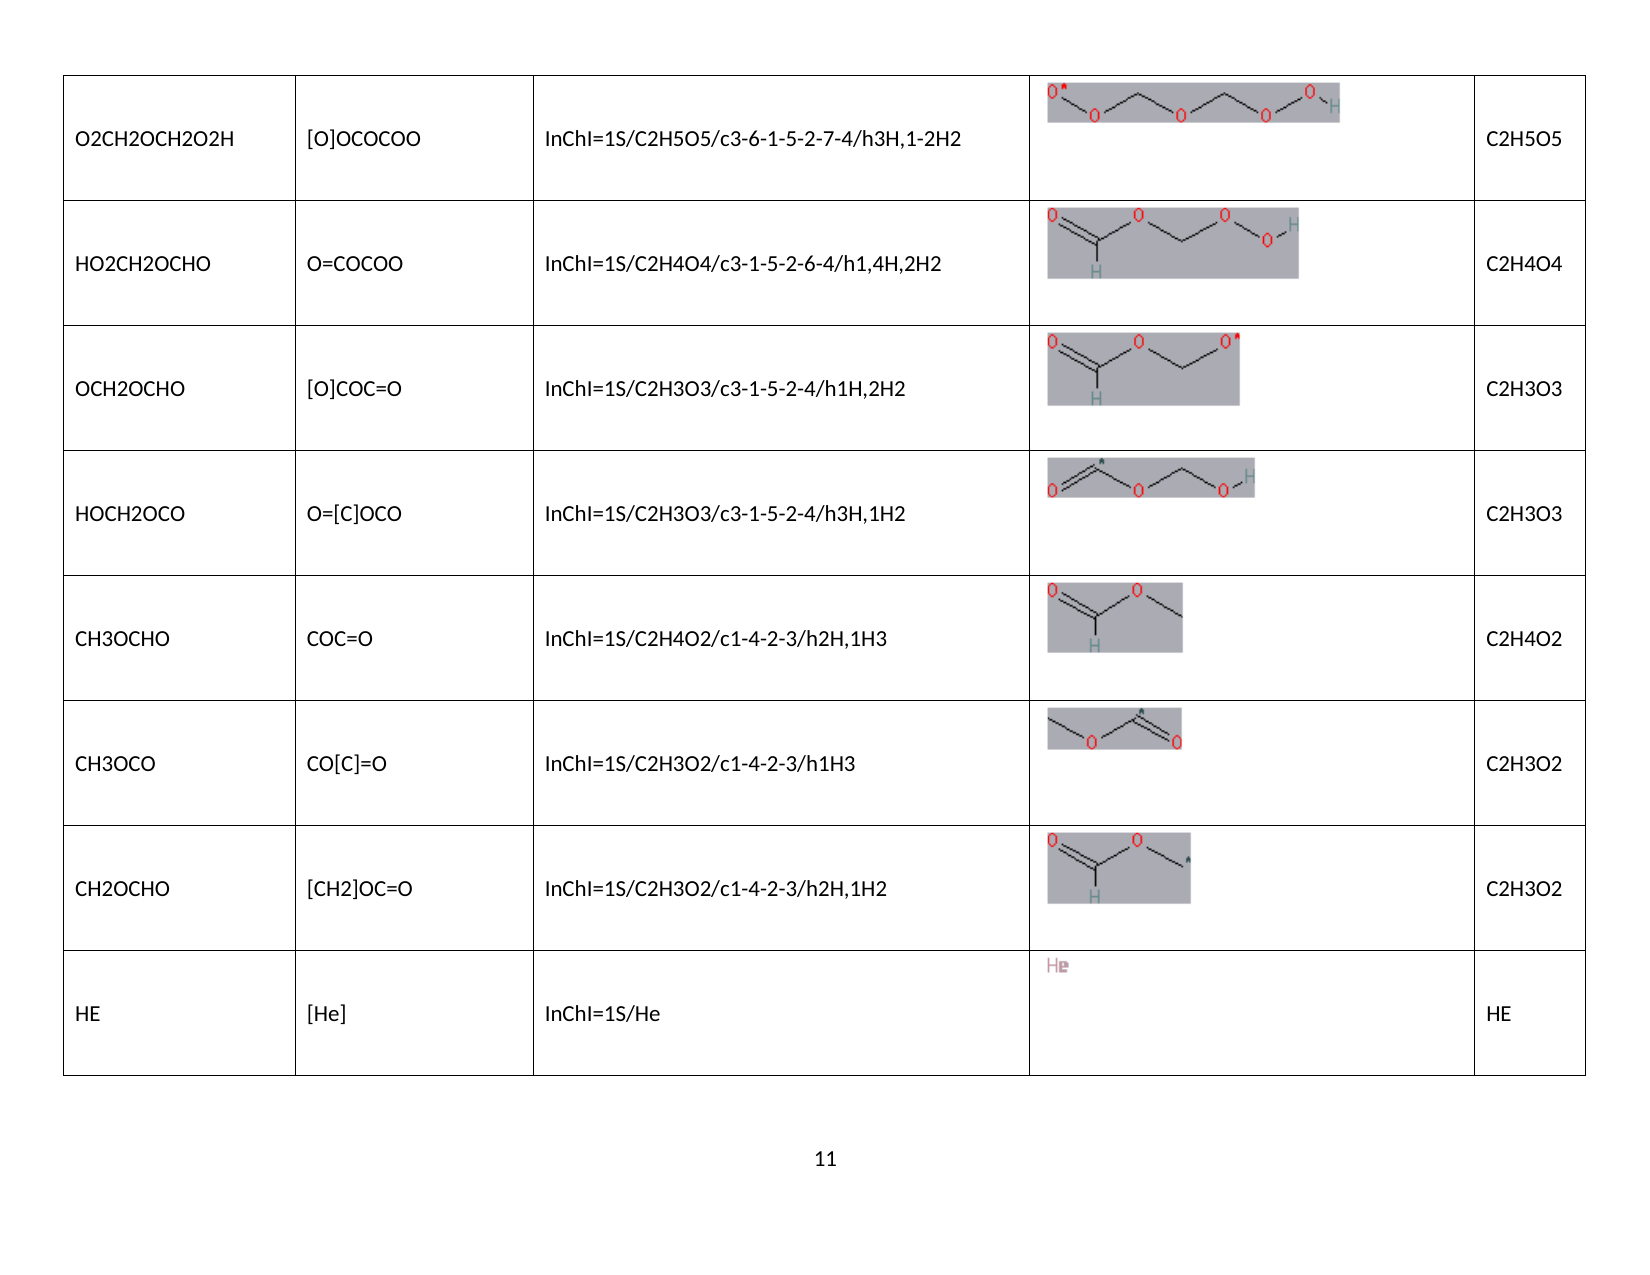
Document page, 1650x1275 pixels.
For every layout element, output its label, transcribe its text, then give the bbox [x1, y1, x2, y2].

picture [1041, 951, 1077, 981]
table_cell [O]COC=O [296, 326, 533, 450]
table_cell CH3OCHO [64, 576, 295, 700]
table_cell [He] [296, 951, 533, 1075]
table_cell CO[C]=O [296, 701, 533, 825]
picture [1041, 701, 1190, 758]
table_cell [1030, 951, 1474, 1075]
table_cell C2H3O3 [1475, 326, 1585, 450]
picture [1041, 826, 1199, 912]
table_cell O=[C]OCO [296, 451, 533, 575]
picture [1041, 451, 1263, 506]
table_cell HE [1475, 951, 1585, 1075]
table_cell [1030, 326, 1474, 450]
table_cell C2H3O2 [1475, 826, 1585, 950]
table_cell HOCH2OCO [64, 451, 295, 575]
table_cell InChI=1S/C2H3O2/c1-4-2-3/h1H3 [534, 701, 1029, 825]
table_cell [1030, 201, 1474, 325]
table_cell CH3OCO [64, 701, 295, 825]
table_cell InChI=1S/C2H5O5/c3-6-1-5-2-7-4/h3H,1-2H2 [534, 76, 1029, 200]
table_cell C2H4O4 [1475, 201, 1585, 325]
table_cell InChI=1S/C2H4O2/c1-4-2-3/h2H,1H3 [534, 576, 1029, 700]
table_cell [CH2]OC=O [296, 826, 533, 950]
table_cell CH2OCHO [64, 826, 295, 950]
table_cell O=COCOO [296, 201, 533, 325]
table_cell [1030, 76, 1474, 200]
table_cell [1030, 826, 1474, 950]
picture [1041, 201, 1307, 287]
table_cell O2CH2OCH2O2H [64, 76, 295, 200]
table_cell InChI=1S/C2H3O2/c1-4-2-3/h2H,1H2 [534, 826, 1029, 950]
table_cell [1030, 576, 1474, 700]
table_cell C2H5O5 [1475, 76, 1585, 200]
table_cell C2H3O2 [1475, 701, 1585, 825]
table_cell [1030, 451, 1474, 575]
picture [1041, 576, 1191, 661]
table_cell [1030, 701, 1474, 825]
table_cell InChI=1S/C2H3O3/c3-1-5-2-4/h3H,1H2 [534, 451, 1029, 575]
table_cell HE [64, 951, 295, 1075]
table_cell OCH2OCHO [64, 326, 295, 450]
table_cell HO2CH2OCHO [64, 201, 295, 325]
table_cell InChI=1S/C2H3O3/c3-1-5-2-4/h1H,2H2 [534, 326, 1029, 450]
table_cell C2H4O2 [1475, 576, 1585, 700]
table_cell C2H3O3 [1475, 451, 1585, 575]
table_cell COC=O [296, 576, 533, 700]
table_cell [O]OCOCOO [296, 76, 533, 200]
table_cell InChI=1S/He [534, 951, 1029, 1075]
table_cell InChI=1S/C2H4O4/c3-1-5-2-6-4/h1,4H,2H2 [534, 201, 1029, 325]
picture [1041, 76, 1348, 131]
picture [1041, 326, 1248, 414]
